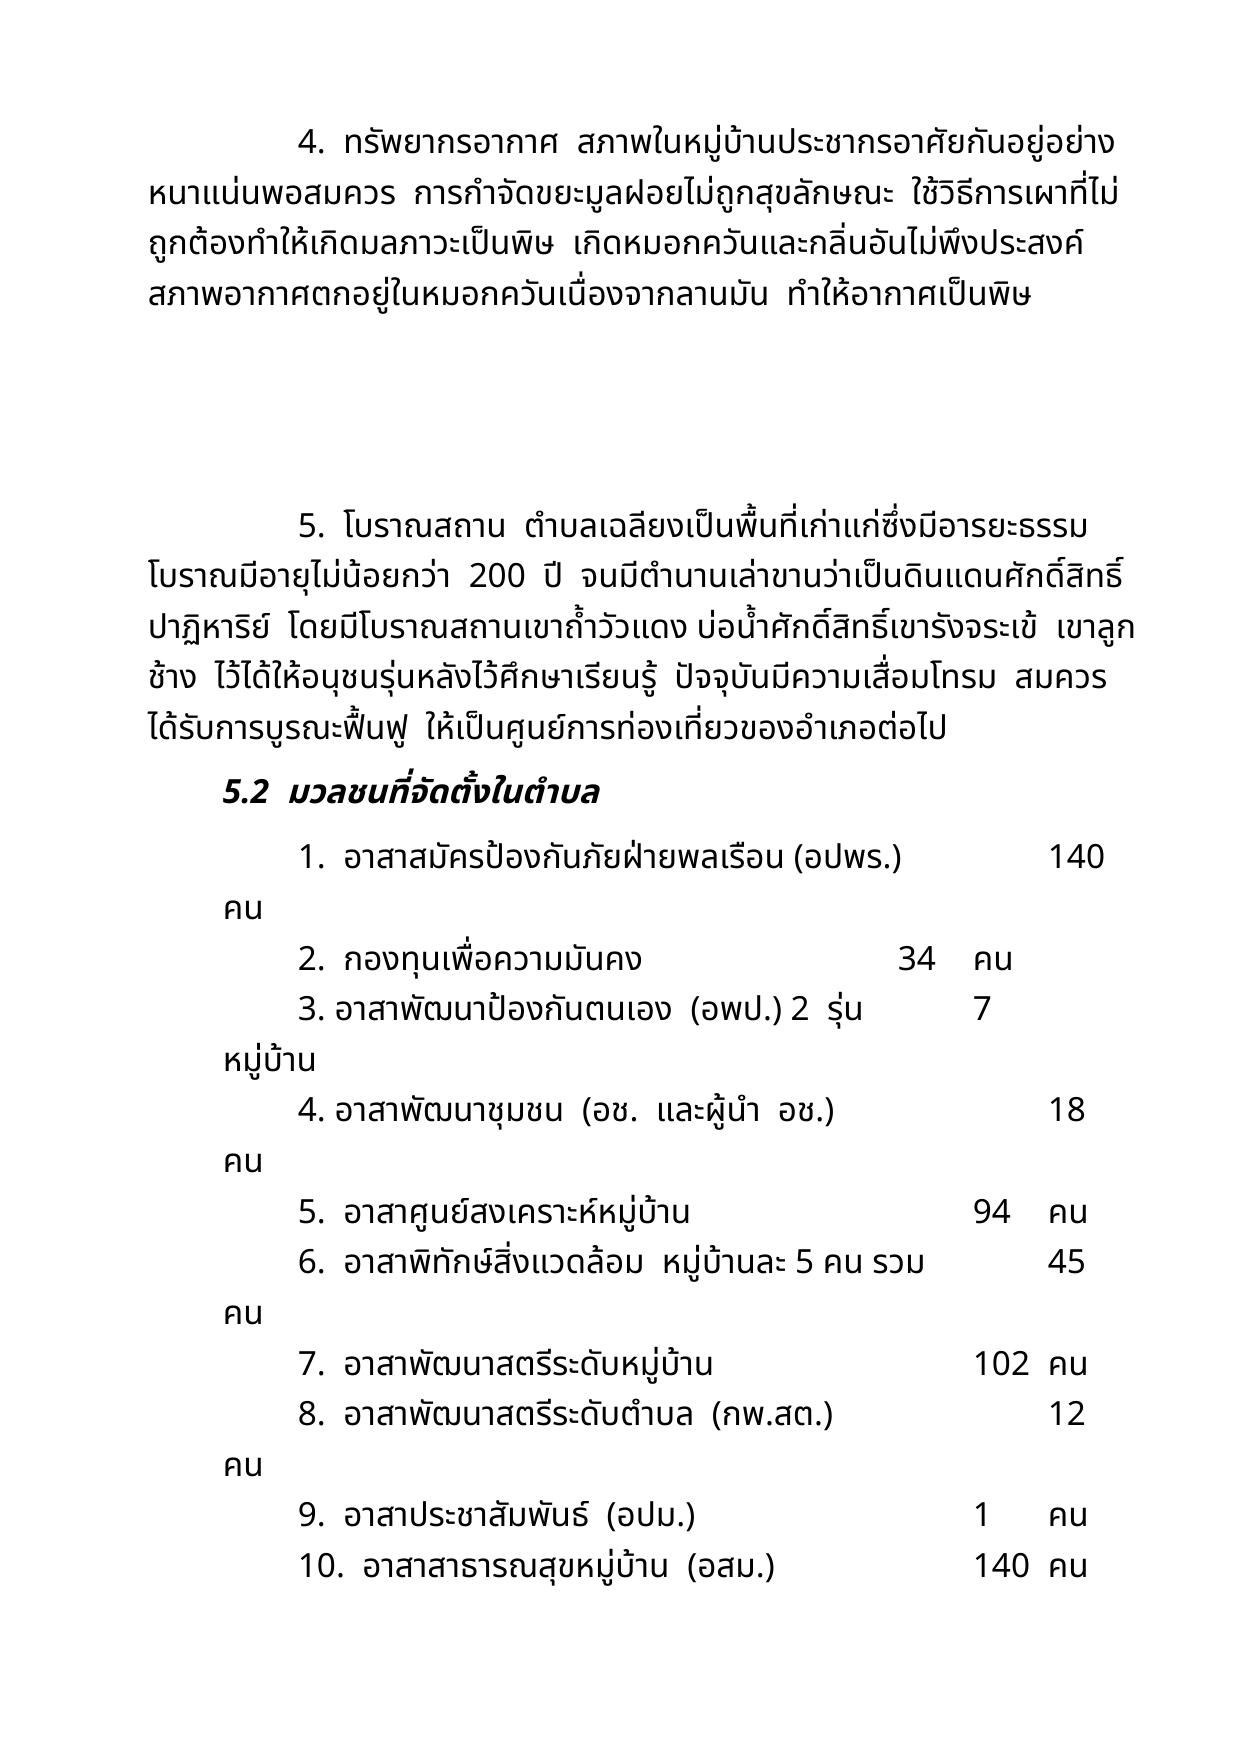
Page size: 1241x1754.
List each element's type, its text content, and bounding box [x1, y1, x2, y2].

text 5. โบราณสถาน ตำบลเฉลียงเป็นพื้นที่เก่าแก่ซึ่งมีอารยะธรรมโบราณมีอายุไม่น้อยกว่า 200 ปี จนมีตำนานเล่าขานว่าเป็นดินแดนศักดิ์สิทธิ์ปาฏิหาริย์ โดยมีโบราณสถานเขาถ้ำวัวแดง บ่อน้ำศักดิ์สิทธิ์เขารังจระเข้ เขาลูกช้าง ไว้ได้ให้อนุชนรุ่นหลังไว้ศึกษาเรียนรู้ ปัจจุบันมีความเสื่อมโทรม สมควรได้รับการบูรณะฟื้นฟู ให้เป็นศูนย์การท่องเที่ยวของอำเภอต่อไป [148, 502, 1137, 754]
text 8. อาสาพัฒนาสตรีระดับตำบล (กพ.สต.) 12 คน [148, 1390, 1137, 1491]
text 10. อาสาสาธารณสุขหมู่บ้าน (อสม.) 140 คน [148, 1542, 1137, 1592]
text 2. กองทุนเพื่อความมันคง 34 คน [148, 934, 1137, 985]
text 3. อาสาพัฒนาป้องกันตนเอง (อพป.) 2 รุ่น 7 หมู่บ้าน [148, 985, 1137, 1086]
text 5.2 มวลชนที่จัดตั้งในตำบล [148, 768, 1137, 819]
text 7. อาสาพัฒนาสตรีระดับหมู่บ้าน 102 คน [148, 1339, 1137, 1390]
text 4. ทรัพยากรอากาศ สภาพในหมู่บ้านประชากรอาศัยกันอยู่อย่างหนาแน่นพอสมควร การกำจัดขยะมูลฝอยไม่ถูกสุขลักษณะ ใช้วิธีการเผาที่ไม่ถูกต้องทำให้เกิดมลภาวะเป็นพิษ เกิดหมอกควันและกลิ่นอันไม่พึงประสงค์ สภาพอากาศตกอยู่ในหมอกควันเนื่องจากลานมัน ทำให้อากาศเป็นพิษ [148, 118, 1137, 320]
text 4. อาสาพัฒนาชุมชน (อช. และผู้นำ อช.) 18 คน [148, 1086, 1137, 1187]
text 5. อาสาศูนย์สงเคราะห์หมู่บ้าน 94 คน [148, 1187, 1137, 1238]
text 9. อาสาประชาสัมพันธ์ (อปม.) 1 คน [148, 1491, 1137, 1542]
text 1. อาสาสมัครป้องกันภัยฝ่ายพลเรือน (อปพร.) 140 คน [148, 833, 1137, 934]
text 6. อาสาพิทักษ์สิ่งแวดล้อม หมู่บ้านละ 5 คน รวม 45 คน [148, 1238, 1137, 1339]
